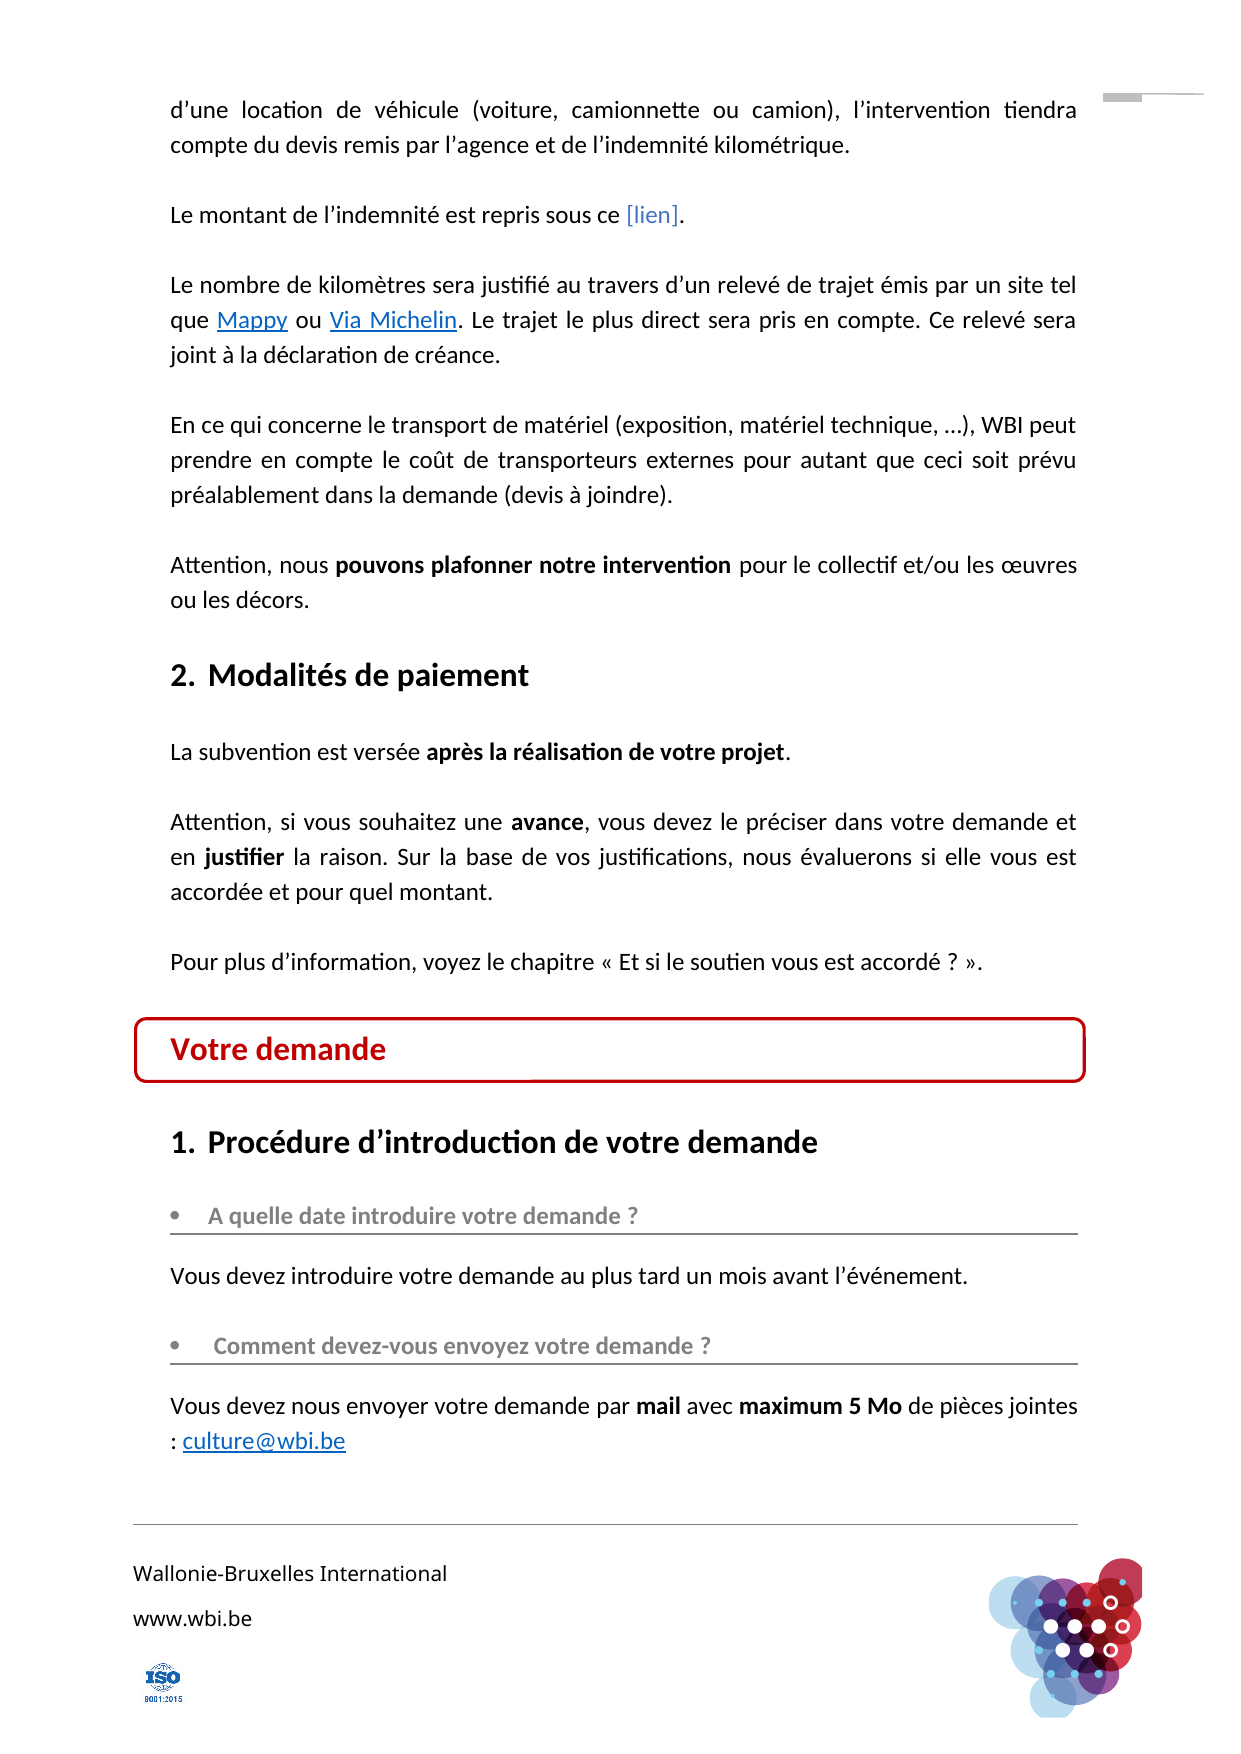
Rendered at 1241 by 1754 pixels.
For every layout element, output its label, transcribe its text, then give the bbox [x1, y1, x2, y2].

text Le nombre de kilomètres sera justifié au travers d’un relevé de trajet émis par un site tel que Mappy ou Via Michelin. Le trajet le plus direct sera pris en compte. Ce relevé sera joint à la déclaration de créance. [170, 269, 1078, 369]
subtitle Modalités de paiement [170, 654, 1078, 695]
text Attention, si vous souhaitez une avance, vous devez le préciser dans votre demande et en justifier la raison. Sur la base de vos justifications, nous évaluerons si elle vous est accordée et pour quel montant. [170, 806, 1078, 906]
text Le montant de l’indemnité est repris sous ce [lien]. [170, 199, 1078, 229]
subtitle Procédure d’introduction de votre demande [170, 1121, 1078, 1162]
subtitle Comment devez-vous envoyez votre demande ? [170, 1330, 1078, 1363]
picture [140, 1648, 195, 1706]
subtitle A quelle date introduire votre demande ? [170, 1200, 1078, 1233]
text Pour plus d’information, voyez le chapitre « Et si le soutien vous est accordé ? ». [170, 946, 1078, 976]
text Attention, nous pouvons plafonner notre intervention pour le collectif et/ou les œuvres ou les décors. [170, 549, 1078, 614]
text La subvention est versée après la réalisation de votre projet. [170, 736, 1078, 766]
subtitle Votre demande [170, 1027, 1078, 1068]
text En ce qui concerne le transport de matériel (exposition, matériel technique, …), WBI peut prendre en compte le coût de transporteurs externes pour autant que ceci soit prévu préalablement dans la demande (devis à joindre). [170, 409, 1078, 509]
text Vous devez nous envoyer votre demande par mail avec maximum 5 Mo de pièces jointes : culture@wbi.be [170, 1390, 1078, 1456]
picture [988, 1558, 1142, 1718]
text Vous devez introduire votre demande au plus tard un mois avant l’événement. [170, 1260, 1078, 1291]
